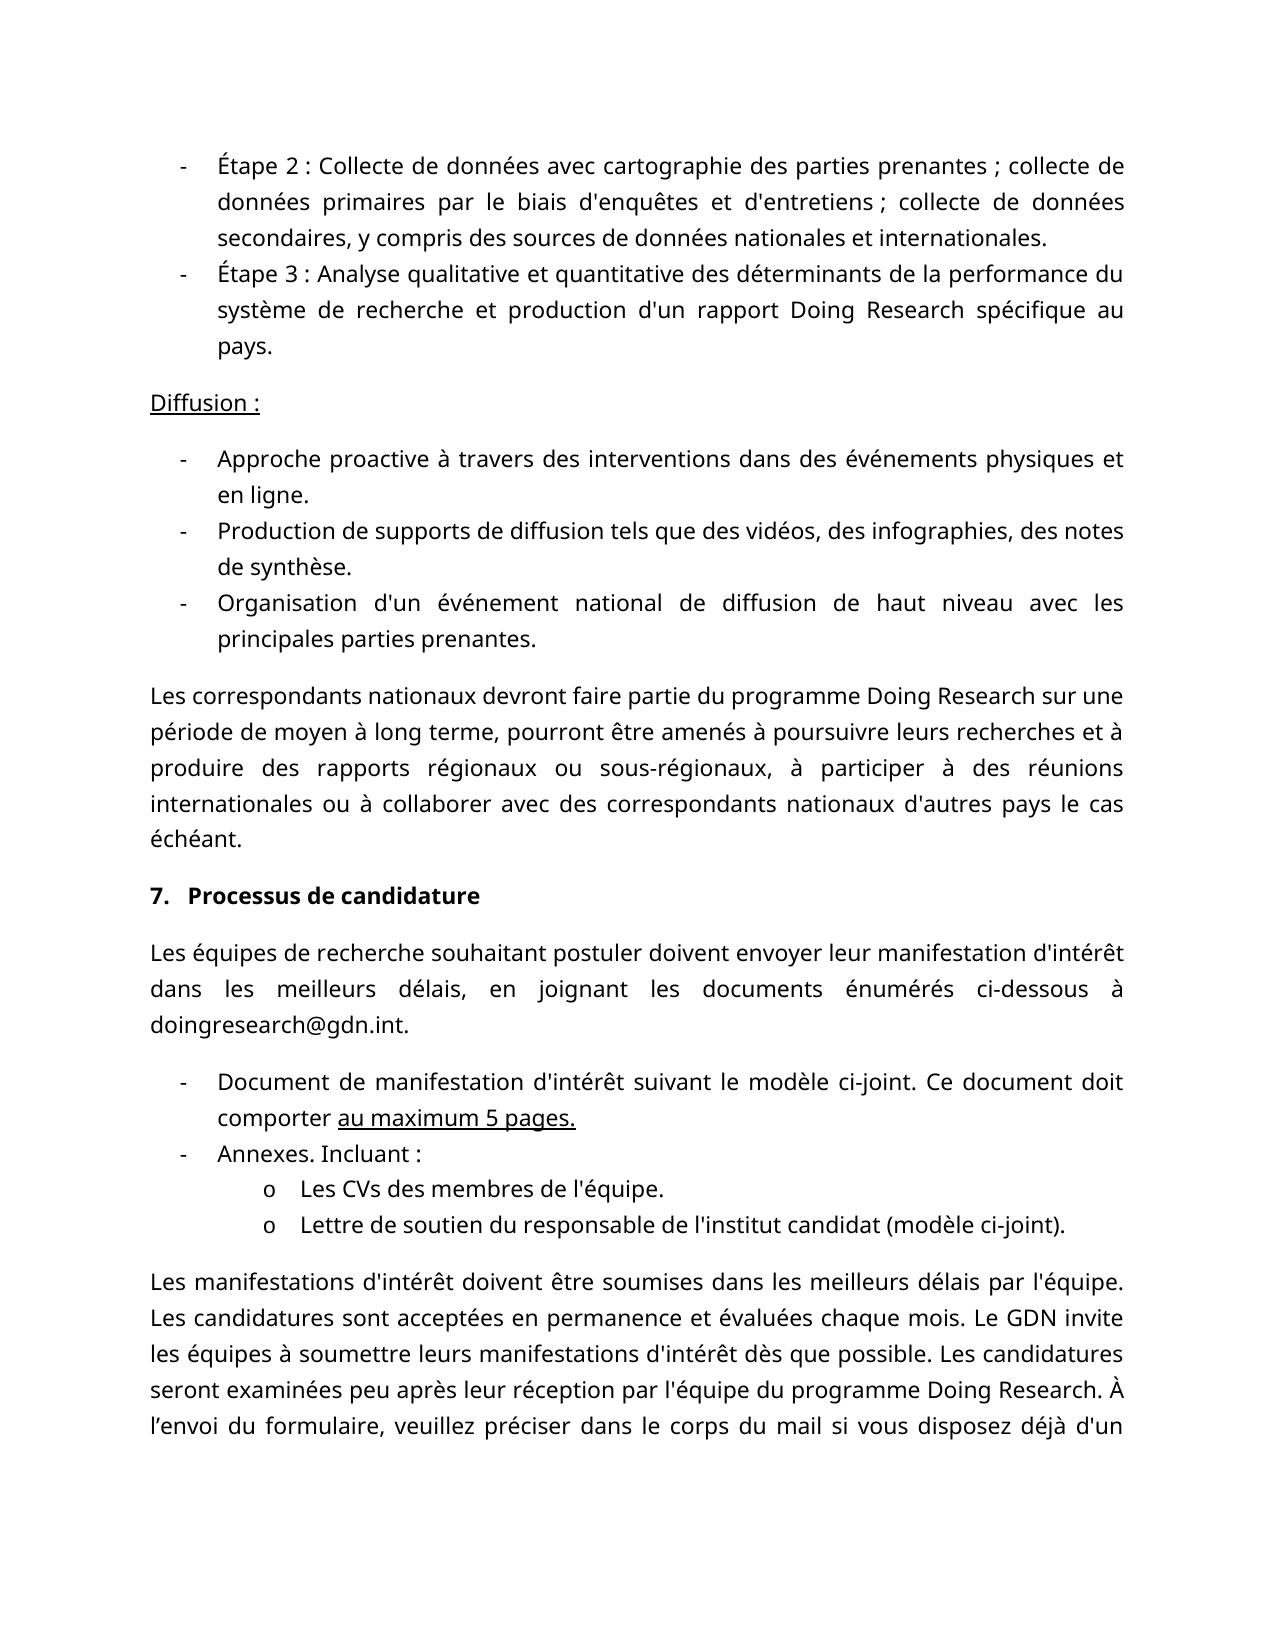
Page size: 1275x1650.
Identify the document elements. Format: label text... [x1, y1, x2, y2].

list Document de manifestation d'intérêt suivant le modèle ci-joint. Ce document doit comporter au maximum 5 pages. [179, 1066, 1125, 1133]
list Étape 3 : Analyse qualitative et quantitative des déterminants de la performance du système de recherche et production d'un rapport Doing Research spécifique au pays. [179, 258, 1125, 361]
text Diffusion : [150, 386, 1125, 418]
list Étape 2 : Collecte de données avec cartographie des parties prenantes ; collecte de données primaires par le biais d'enquêtes et d'entretiens ; collecte de données secondaires, y compris des sources de données nationales et internationales. [179, 150, 1125, 253]
list Lettre de soutien du responsable de l'institut candidat (modèle ci-joint). [262, 1209, 1125, 1241]
list Organisation d'un événement national de diffusion de haut niveau avec les principales parties prenantes. [179, 587, 1125, 654]
list Production de supports de diffusion tels que des vidéos, des infographies, des notes de synthèse. [179, 515, 1125, 582]
text Les correspondants nationaux devront faire partie du programme Doing Research sur une période de moyen à long terme, pourront être amenés à poursuivre leurs recherches et à produire des rapports régionaux ou sous-régionaux, à participer à des réunions internationales ou à collaborer avec des correspondants nationaux d'autres pays le cas échéant. [150, 680, 1125, 855]
list Les CVs des membres de l'équipe. [262, 1173, 1125, 1205]
list Approche proactive à travers des interventions dans des événements physiques et en ligne. [179, 443, 1125, 510]
list Processus de candidature [150, 880, 1125, 911]
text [150, 1266, 1125, 1441]
text Les équipes de recherche souhaitant postuler doivent envoyer leur manifestation d'intérêt dans les meilleurs délais, en joignant les documents énumérés ci-dessous à doingresearch@gdn.int. [150, 937, 1125, 1040]
list Annexes. Incluant : [179, 1137, 1125, 1169]
